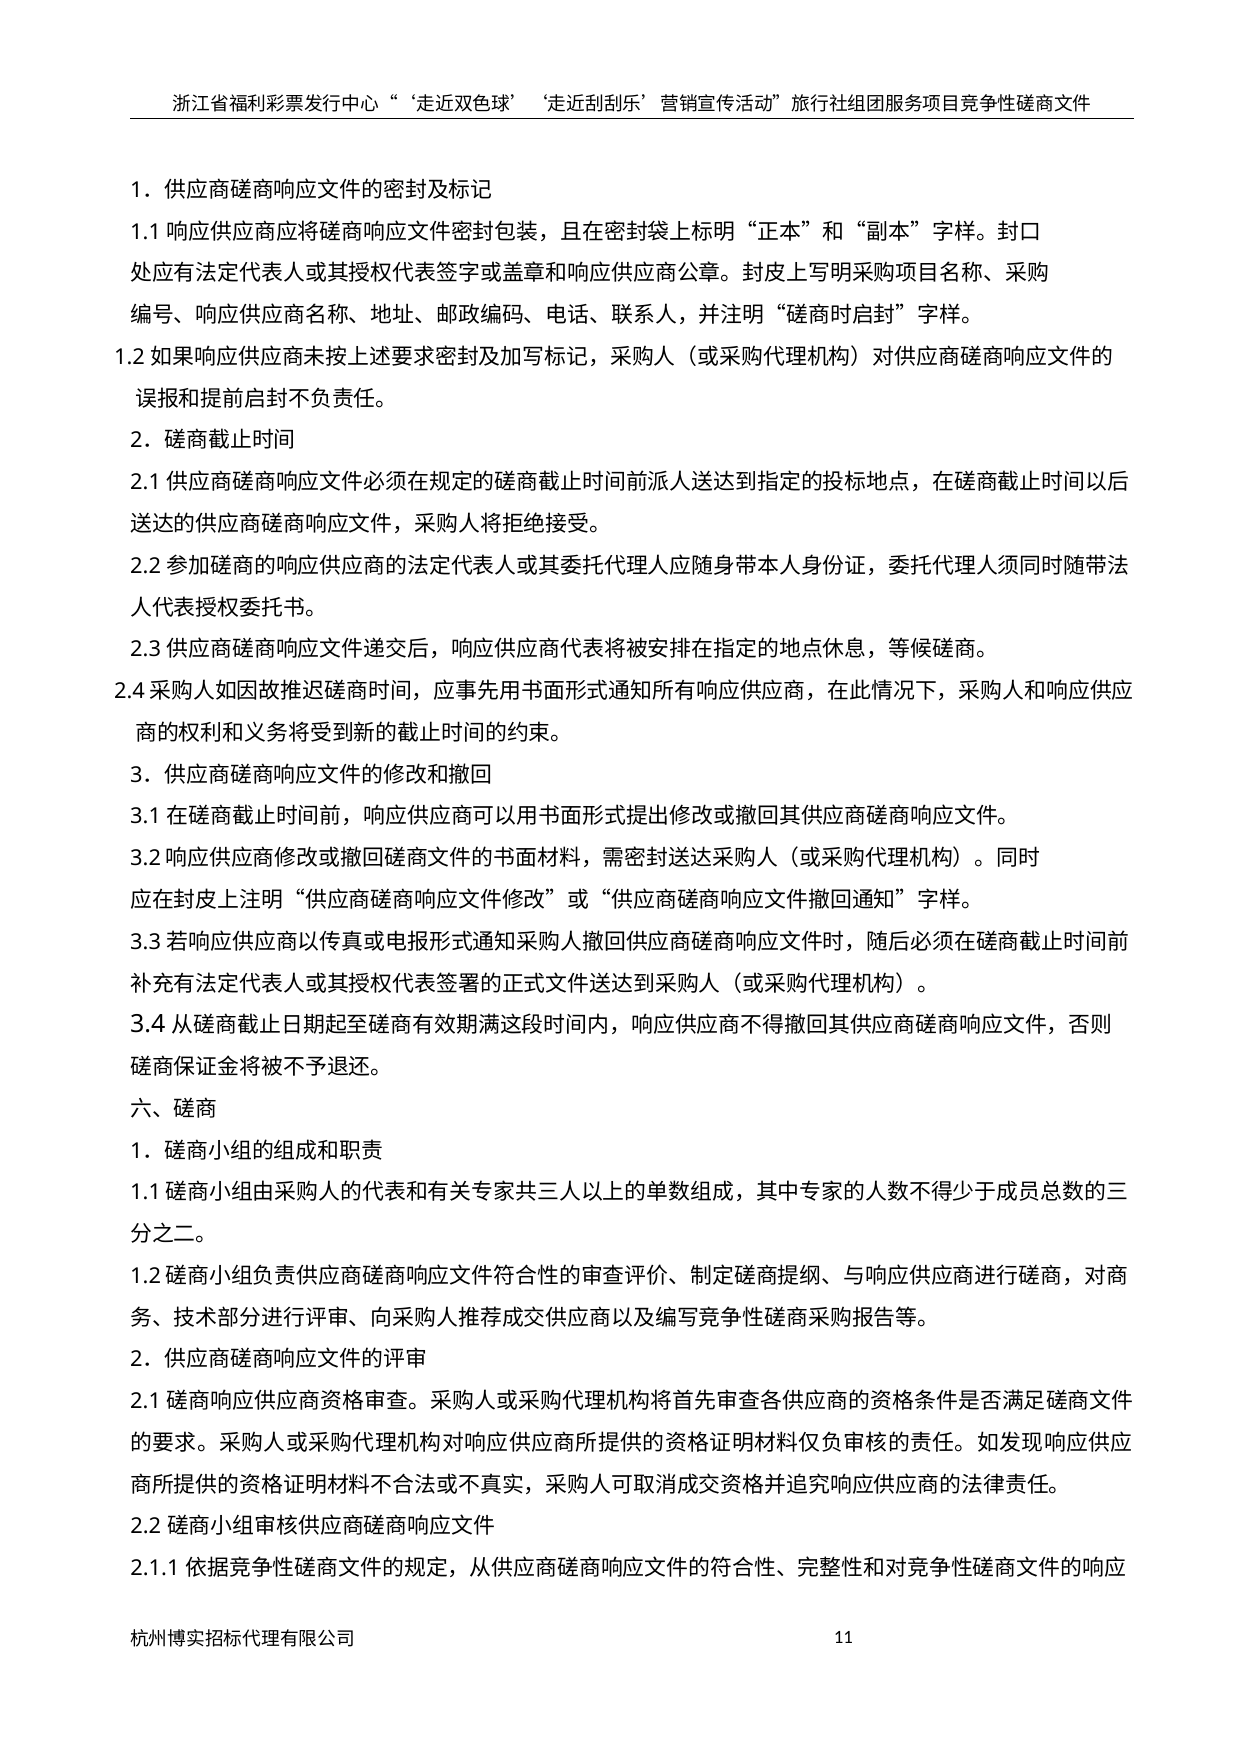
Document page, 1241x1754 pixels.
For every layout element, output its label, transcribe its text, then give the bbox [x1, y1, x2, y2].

text 1.2 如果响应供应商未按上述要求密封及加写标记，采购人（或采购代理机构）对供应商磋商响应文件的误报和提前启封不负责任。 [91, 334, 1134, 417]
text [130, 1545, 1134, 1587]
text 2.4采购人如因故推迟磋商时间，应事先用书面形式通知所有响应供应商，在此情况下，采购人和响应供应商的权利和义务将受到新的截止时间的约束。 [91, 668, 1134, 752]
text 2.3 供应商磋商响应文件递交后，响应供应商代表将被安排在指定的地点休息，等候磋商。 [130, 626, 1134, 668]
text 1.2磋商小组负责供应商磋商响应文件符合性的审查评价、制定磋商提纲、与响应供应商进行磋商，对商务、技术部分进行评审、向采购人推荐成交供应商以及编写竞争性磋商采购报告等。 [130, 1253, 1134, 1336]
text 六、磋商 [130, 1086, 1134, 1128]
text 2.2 磋商小组审核供应商磋商响应文件 [130, 1503, 1134, 1545]
text 1.1 响应供应商应将磋商响应文件密封包装，且在密封袋上标明“正本”和“副本”字样。封口 [130, 209, 1134, 250]
text 3.3 若响应供应商以传真或电报形式通知采购人撤回供应商磋商响应文件时，随后必须在磋商截止时间前补充有法定代表人或其授权代表签署的正式文件送达到采购人（或采购代理机构）。 [130, 919, 1134, 1002]
text 1．供应商磋商响应文件的密封及标记 [130, 167, 1134, 209]
text 2．磋商截止时间 [130, 417, 1134, 459]
text 3．供应商磋商响应文件的修改和撤回 [130, 752, 1134, 793]
text 3.2响应供应商修改或撤回磋商文件的书面材料，需密封送达采购人（或采购代理机构）。同时 [130, 835, 1134, 877]
text 处应有法定代表人或其授权代表签字或盖章和响应供应商公章。封皮上写明采购项目名称、采购 [130, 250, 1134, 292]
text 2.1 磋商响应供应商资格审查。采购人或采购代理机构将首先审查各供应商的资格条件是否满足磋商文件的要求。采购人或采购代理机构对响应供应商所提供的资格证明材料仅负审核的责任。如发现响应供应商所提供的资格证明材料不合法或不真实，采购人可取消成交资格并追究响应供应商的法律责任。 [130, 1378, 1134, 1503]
text 2.1 供应商磋商响应文件必须在规定的磋商截止时间前派人送达到指定的投标地点，在磋商截止时间以后送达的供应商磋商响应文件，采购人将拒绝接受。 [130, 459, 1134, 543]
text 1.1磋商小组由采购人的代表和有关专家共三人以上的单数组成，其中专家的人数不得少于成员总数的三分之二。 [130, 1169, 1134, 1253]
text 2．供应商磋商响应文件的评审 [130, 1336, 1134, 1378]
text 1．磋商小组的组成和职责 [130, 1128, 1134, 1169]
text 应在封皮上注明“供应商磋商响应文件修改”或“供应商磋商响应文件撤回通知”字样。 [130, 877, 1134, 919]
text 2.2 参加磋商的响应供应商的法定代表人或其委托代理人应随身带本人身份证，委托代理人须同时随带法人代表授权委托书。 [130, 543, 1134, 626]
text 3.1 在磋商截止时间前，响应供应商可以用书面形式提出修改或撤回其供应商磋商响应文件。 [130, 793, 1134, 835]
text 编号、响应供应商名称、地址、邮政编码、电话、联系人，并注明“磋商时启封”字样。 [130, 292, 1134, 334]
text 3.4 从磋商截止日期起至磋商有效期满这段时间内，响应供应商不得撤回其供应商磋商响应文件，否则磋商保证金将被不予退还。 [130, 1002, 1134, 1086]
